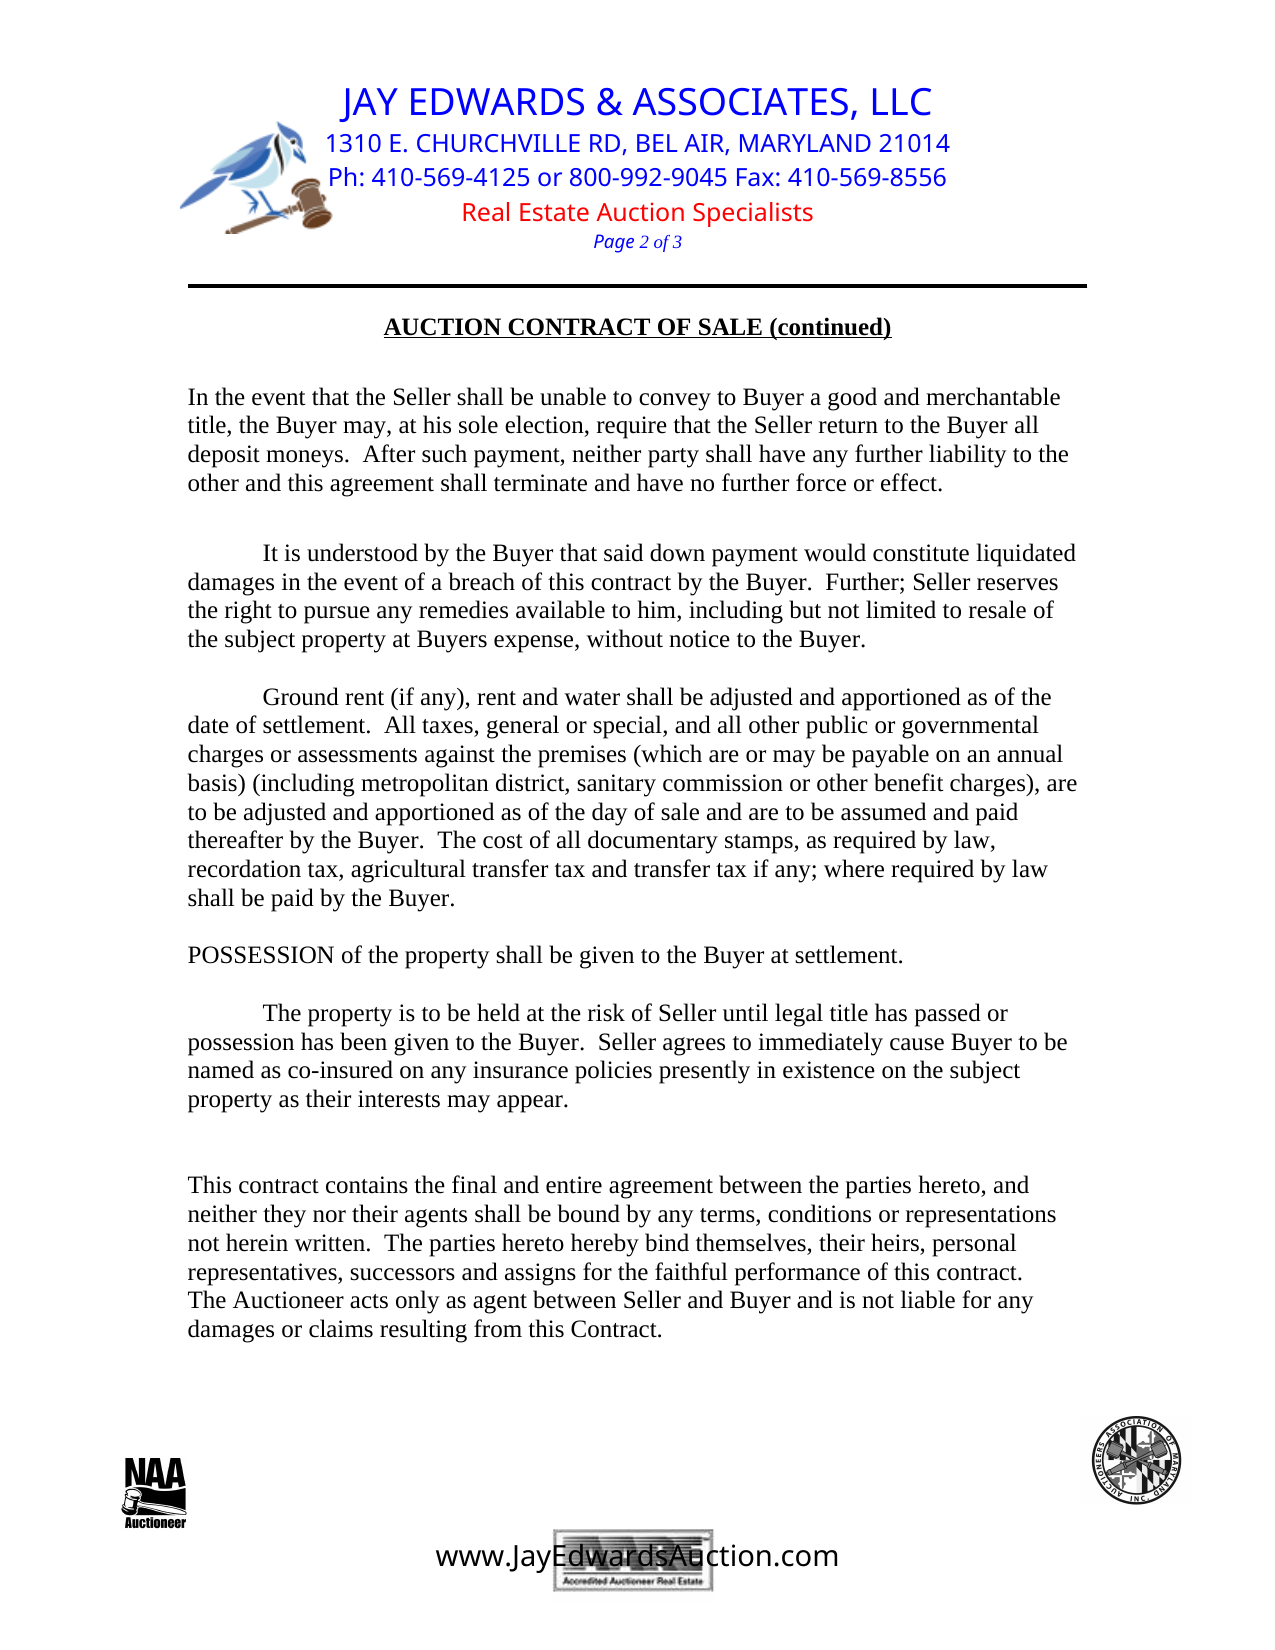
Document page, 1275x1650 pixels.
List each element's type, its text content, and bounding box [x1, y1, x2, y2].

text Ground rent (if any), rent and water shall be adjusted and apportioned as of the date of settlement. All taxes, general or special, and all other public or governmental charges or assessments against the premises (which are or may be payable on an annual basis) (including metropolitan district, sanitary commission or other benefit charges), are to be adjusted and apportioned as of the day of sale and are to be assumed and paid thereafter by the Buyer. The cost of all documentary stamps, as required by law, recordation tax, agricultural transfer tax and transfer tax if any; where required by law shall be paid by the Buyer. [187, 682, 1087, 912]
text In the event that the Seller shall be unable to convey to Buyer a good and merchantable title, the Buyer may, at his sole election, require that the Seller return to the Buyer all deposit moneys. After such payment, neither party shall have any further liability to the other and this agreement shall terminate and have no further force or effect. [187, 382, 1087, 497]
subtitle AUCTION CONTRACT OF SALE (continued) [187, 312, 1087, 341]
picture [179, 121, 336, 234]
picture [121, 1456, 188, 1531]
picture [1079, 1416, 1193, 1505]
text POSSESSION of the property shall be given to the Buyer at settlement. [187, 941, 1087, 969]
text This contract contains the final and entire agreement between the parties hereto, and neither they nor their agents shall be bound by any terms, conditions or representations not herein written. The parties hereto hereby bind themselves, their heirs, personal representatives, successors and assigns for the faithful performance of this contract. [187, 1171, 1087, 1286]
picture [552, 1529, 715, 1603]
picture [709, 1552, 715, 1564]
text The property is to be held at the risk of Seller until legal title has passed or possession has been given to the Buyer. Seller agrees to immediately cause Buyer to be named as co-insured on any insurance policies presently in existence on the subject property as their interests may appear. [187, 998, 1087, 1113]
text The Auctioneer acts only as agent between Seller and Buyer and is not liable for any damages or claims resulting from this Contract. [187, 1286, 1087, 1343]
text It is understood by the Buyer that said down payment would constitute liquidated damages in the event of a breach of this contract by the Buyer. Further; Seller reserves the right to pursue any remedies available to him, including but not limited to resale of the subject property at Buyers expense, without notice to the Buyer. [187, 538, 1087, 653]
